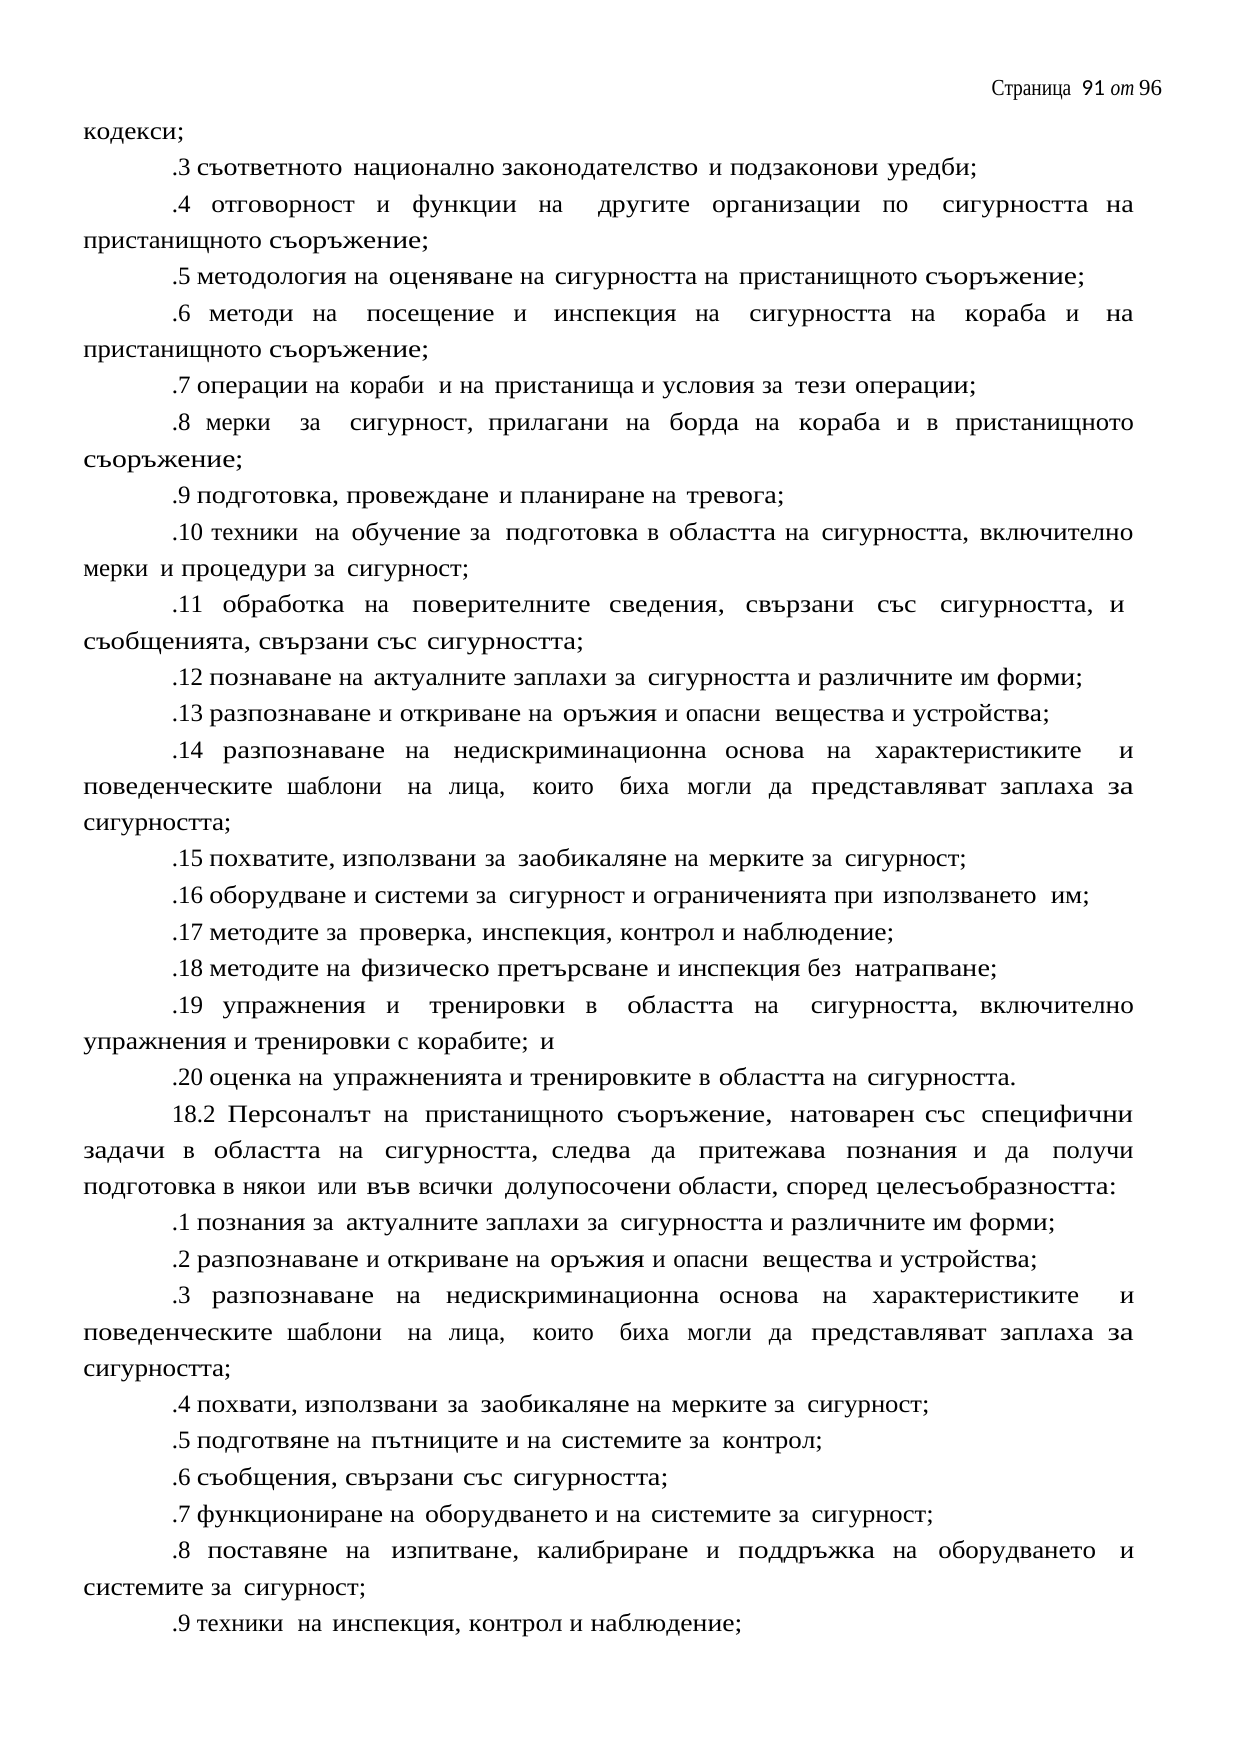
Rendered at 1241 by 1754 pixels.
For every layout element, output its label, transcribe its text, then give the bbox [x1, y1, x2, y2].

text .7 операции на кораби и на пристанища и условия за тези операции; [172, 371, 1171, 399]
text .10 техники на обучение за подготовка в областта на сигурността, включително мерки и процедури за сигурност; [83, 517, 1134, 582]
text .5 методология на оценяване на сигурността на пристанищното съоръжение; [172, 262, 1171, 290]
text .12 познаване на актуалните заплахи за сигурността и различните им форми; [172, 662, 1171, 691]
text .5 подготвяне на пътниците и на системите за контрол; [172, 1426, 1171, 1454]
text .3 съответното национално законодателство и подзаконови уредби; [172, 152, 1171, 181]
text .4 похвати, използвани за заобикаляне на мерките за сигурност; [172, 1389, 1171, 1418]
text .16 оборудване и системи за сигурност и ограниченията при използването им; [172, 880, 1171, 909]
text .8 мерки за сигурност, прилагани на борда на кораба и в пристанищното съоръжение; [83, 407, 1134, 472]
text .13 разпознаване и откриване на оръжия и опасни вещества и устройства; [172, 698, 1171, 727]
text .7 функциониране на оборудването и на системите за сигурност; [172, 1499, 1171, 1527]
text .14 разпознаване на недискриминационна основа на характеристиките и поведенческите шаблони на лица, които биха могли да представляват заплаха за сигурността; [83, 735, 1134, 836]
text .9 техники на инспекция, контрол и наблюдение; [172, 1608, 1171, 1637]
text .6 съобщения, свързани със сигурността; [172, 1462, 1171, 1491]
text 18.2 Персоналът на пристанищното съоръжение, натоварен със специфични задачи в областта на сигурността, следва да притежава познания и да получи подготовка в някои или във всички долупосочени области, според целесъобразността: [83, 1099, 1134, 1200]
text .8 поставяне на изпитване, калибриране и поддръжка на оборудването и системите за сигурност; [83, 1535, 1134, 1600]
text .4 отговорност и функции на другите организации по сигурността на пристанищното съоръжение; [83, 189, 1134, 254]
text .2 разпознаване и откриване на оръжия и опасни вещества и устройства; [172, 1244, 1171, 1273]
text кодекси; [83, 116, 1171, 145]
text .9 подготовка, провеждане и планиране на тревога; [172, 480, 1171, 509]
text .15 похватите, използвани за заобикаляне на мерките за сигурност; [172, 843, 1171, 872]
text .17 методите за проверка, инспекция, контрол и наблюдение; [172, 917, 1171, 945]
text .6 методи на посещение и инспекция на сигурността на кораба и на пристанищното съоръжение; [83, 298, 1134, 363]
text .3 разпознаване на недискриминационна основа на характеристиките и поведенческите шаблони на лица, които биха могли да представляват заплаха за сигурността; [83, 1281, 1134, 1382]
text съобщенията, свързани със сигурността; [83, 626, 1171, 654]
text .18 методите на физическо претърсване и инспекция без натрапване; [172, 953, 1171, 982]
text .19 упражнения и тренировки в областта на сигурността, включително упражнения и тренировки с корабите; и [83, 990, 1134, 1055]
text .1 познания за актуалните заплахи за сигурността и различните им форми; [172, 1207, 1171, 1236]
text .11 обработка на поверителните сведения, свързани със сигурността, и [172, 589, 1171, 618]
text .20 оценка на упражненията и тренировките в областта на сигурността. [172, 1063, 1171, 1091]
